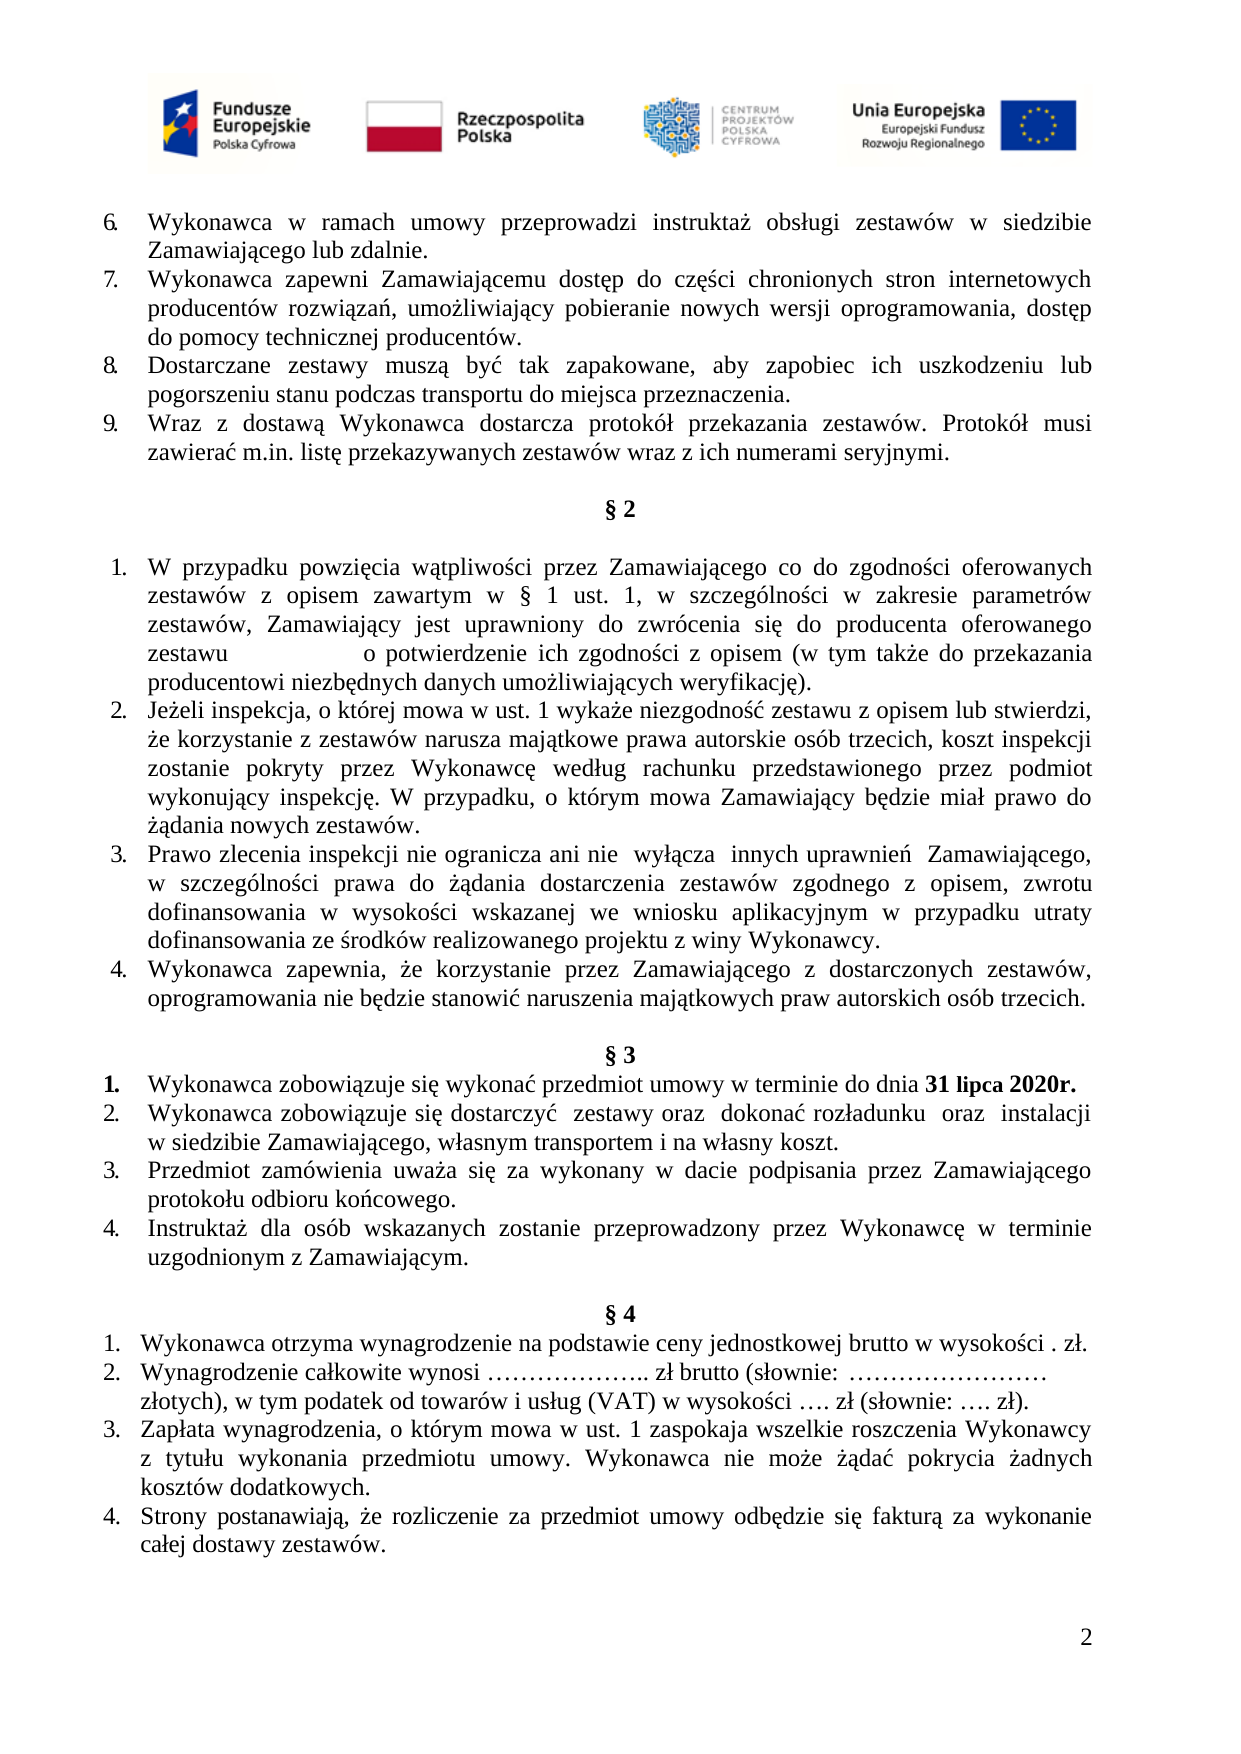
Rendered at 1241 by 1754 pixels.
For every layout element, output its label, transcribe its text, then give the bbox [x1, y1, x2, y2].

list Wykonawca zobowiązuje się wykonać przedmiot umowy w terminie do dnia 31 lipca 2020r. [103, 1069, 1105, 1098]
list Wykonawca zapewni Zamawiającemu dostęp do części chronionych stron internetowych producentów rozwiązań, umożliwiający pobieranie nowych wersji oprogramowania, dostęp do pomocy technicznej producentów. [103, 264, 1092, 350]
picture [147, 73, 1093, 174]
subtitle § 3 [604, 1041, 1105, 1069]
list Wykonawca otrzyma wynagrodzenie na podstawie ceny jednostkowej brutto w wysokości . zł. [103, 1328, 1105, 1357]
list Przedmiot zamówienia uważa się za wykonany w dacie podpisania przez Zamawiającego protokołu odbioru końcowego. [103, 1156, 1092, 1213]
list W przypadku powzięcia wątpliwości przez Zamawiającego co do zgodności oferowanych zestawów z opisem zawartym w § 1 ust. 1, w szczególności w zakresie parametrów zestawów, Zamawiający jest uprawniony do zwrócenia się do producenta oferowanego zestawu o potwierdzenie ich zgodności z opisem (w tym także do przekazania producentowi niezbędnych danych umożliwiających weryfikację). [110, 552, 1093, 695]
list Jeżeli inspekcja, o której mowa w ust. 1 wykaże niezgodność zestawu z opisem lub stwierdzi, że korzystanie z zestawów narusza majątkowe prawa autorskie osób trzecich, koszt inspekcji zostanie pokryty przez Wykonawcę według rachunku przedstawionego przez podmiot wykonujący inspekcję. W przypadku, o którym mowa Zamawiający będzie miał prawo do żądania nowych zestawów. [110, 696, 1093, 839]
list Wykonawca zapewnia, że korzystanie przez Zamawiającego z dostarczonych zestawów, oprogramowania nie będzie stanowić naruszenia majątkowych praw autorskich osób trzecich. [110, 954, 1093, 1012]
list Wykonawca zobowiązuje się dostarczyć zestawy oraz dokonać rozładunku oraz instalacji w siedzibie Zamawiającego, własnym transportem i na własny koszt. [103, 1098, 1093, 1156]
list Prawo zlecenia inspekcji nie ogranicza ani nie wyłącza innych uprawnień Zamawiającego, w szczególności prawa do żądania dostarczenia zestawów zgodnego z opisem, zwrotu dofinansowania w wysokości wskazanej we wniosku aplikacyjnym w przypadku utraty dofinansowania ze środków realizowanego projektu z winy Wykonawcy. [110, 839, 1093, 954]
list Wykonawca w ramach umowy przeprowadzi instruktaż obsługi zestawów w siedzibie Zamawiającego lub zdalnie. [103, 207, 1093, 264]
list Zapłata wynagrodzenia, o którym mowa w ust. 1 zaspokaja wszelkie roszczenia Wykonawcy z tytułu wykonania przedmiotu umowy. Wykonawca nie może żądać pokrycia żadnych kosztów dodatkowych. [103, 1414, 1093, 1501]
list Strony postanawiają, że rozliczenie za przedmiot umowy odbędzie się fakturą za wykonanie całej dostawy zestawów. [103, 1501, 1093, 1558]
subtitle § 2 [604, 494, 1105, 523]
text złotych), w tym podatek od towarów i usług (VAT) w wysokości …. zł (słownie: …. zł). [140, 1386, 1105, 1414]
subtitle § 4 [604, 1300, 1105, 1328]
list Wynagrodzenie całkowite wynosi ……………….. zł brutto (słownie: …………………… [103, 1357, 1105, 1386]
list Dostarczane zestawy muszą być tak zapakowane, aby zapobiec ich uszkodzeniu lub pogorszeniu stanu podczas transportu do miejsca przeznaczenia. [103, 350, 1093, 408]
list Instruktaż dla osób wskazanych zostanie przeprowadzony przez Wykonawcę w terminie uzgodnionym z Zamawiającym. [103, 1213, 1092, 1271]
list Wraz z dostawą Wykonawca dostarcza protokół przekazania zestawów. Protokół musi zawierać m.in. listę przekazywanych zestawów wraz z ich numerami seryjnymi. [103, 408, 1093, 465]
